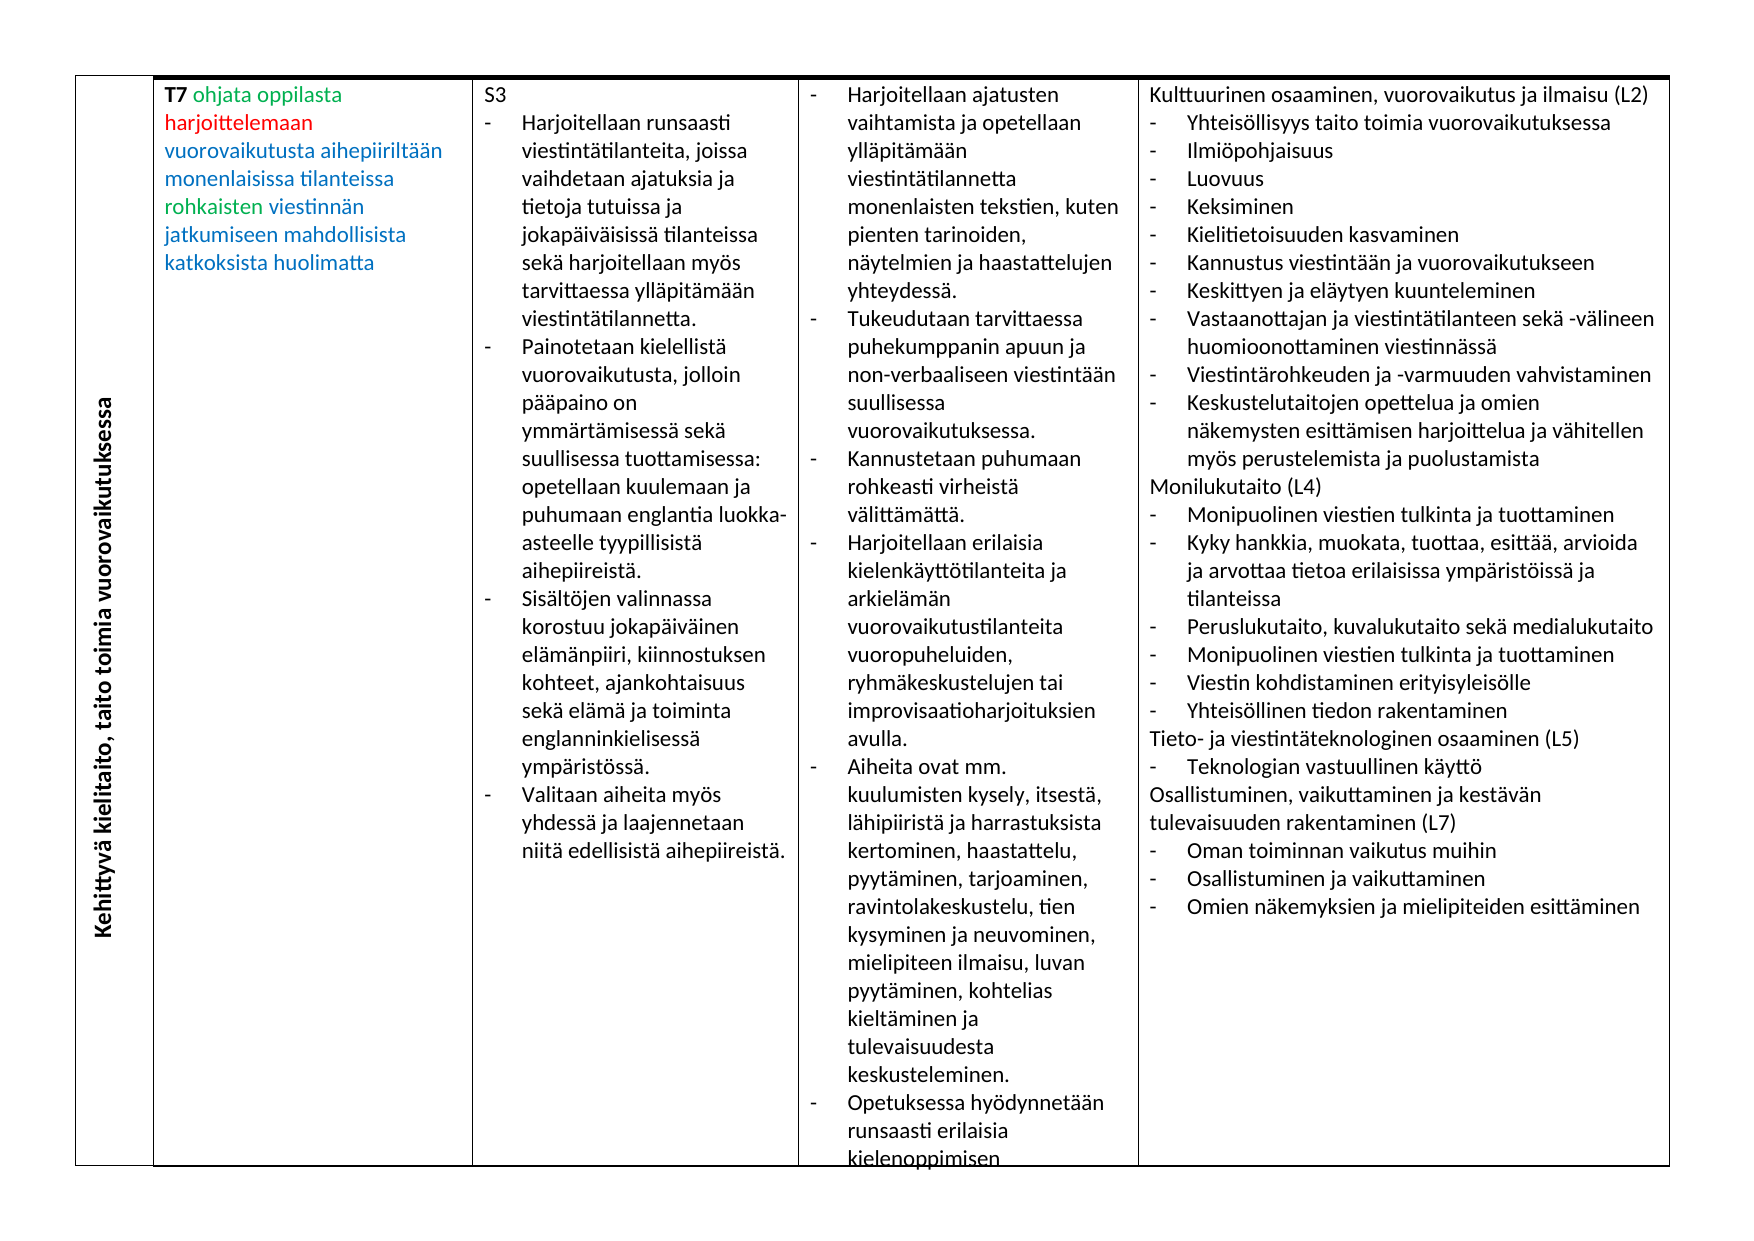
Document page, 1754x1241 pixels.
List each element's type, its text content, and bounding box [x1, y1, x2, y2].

table_cell S3 Harjoitellaan runsaasti viestintätilanteita, joissa vaihdetaan ajatuksia ja tietoja tutuissa ja jokapäiväisissä tilanteissa sekä harjoitellaan myös tarvittaessa ylläpitämään viestintätilannetta. Painotetaan kielellistä vuorovaikutusta, jolloin pääpaino on ymmärtämisessä sekä suullisessa tuottamisessa: opetellaan kuulemaan ja puhumaan englantia luokka-asteelle tyypillisistä aihepiireistä. Sisältöjen valinnassa korostuu jokapäiväinen elämänpiiri, kiinnostuksen kohteet, ajankohtaisuus sekä elämä ja toiminta englanninkielisessä ympäristössä. Valitaan aiheita myös yhdessä ja laajennetaan niitä edellisistä aihepiireistä. [473, 80, 798, 1165]
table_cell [76, 76, 153, 1165]
table_cell Kulttuurinen osaaminen, vuorovaikutus ja ilmaisu (L2) Yhteisöllisyys taito toimia vuorovaikutuksessa Ilmiöpohjaisuus Luovuus Keksiminen Kielitietoisuuden kasvaminen Kannustus viestintään ja vuorovaikutukseen Keskittyen ja eläytyen kuunteleminen Vastaanottajan ja viestintätilanteen sekä -välineen huomioonottaminen viestinnässä Viestintärohkeuden ja -varmuuden vahvistaminen Keskustelutaitojen opettelua ja omien näkemysten esittämisen harjoittelua ja vähitellen myös perustelemista ja puolustamista Monilukutaito (L4) Monipuolinen viestien tulkinta ja tuottaminen Kyky hankkia, muokata, tuottaa, esittää, arvioida ja arvottaa tietoa erilaisissa ympäristöissä ja tilanteissa Peruslukutaito, kuvalukutaito sekä medialukutaito Monipuolinen viestien tulkinta ja tuottaminen Viestin kohdistaminen erityisyleisölle Yhteisöllinen tiedon rakentaminen Tieto- ja viestintäteknologinen osaaminen (L5) Teknologian vastuullinen käyttö Osallistuminen, vaikuttaminen ja kestävän tulevaisuuden rakentaminen (L7) Oman toiminnan vaikutus muihin Osallistuminen ja vaikuttaminen Omien näkemyksien ja mielipiteiden esittäminen [1139, 80, 1669, 1165]
table_cell Harjoitellaan ajatusten vaihtamista ja opetellaan ylläpitämään viestintätilannetta monenlaisten tekstien, kuten pienten tarinoiden, näytelmien ja haastattelujen yhteydessä. Tukeudutaan tarvittaessa puhekumppanin apuun ja non-verbaaliseen viestintään suullisessa vuorovaikutuksessa. Kannustetaan puhumaan rohkeasti virheistä välittämättä. Harjoitellaan erilaisia kielenkäyttötilanteita ja arkielämän vuorovaikutustilanteita vuoropuheluiden, ryhmäkeskustelujen tai improvisaatioharjoituksien avulla. Aiheita ovat mm. kuulumisten kysely, itsestä, lähipiiristä ja harrastuksista kertominen, haastattelu, pyytäminen, tarjoaminen, ravintolakeskustelu, tien kysyminen ja neuvominen, mielipiteen ilmaisu, luvan pyytäminen, kohtelias kieltäminen ja tulevaisuudesta keskusteleminen. Opetuksessa hyödynnetään runsaasti erilaisia kielenoppimisen toiminnallisia keinoja kuten loruja, lauluja, leikkejä, pelejä ja draamaa. [799, 80, 1138, 1165]
table_cell T7 ohjata oppilasta harjoittelemaan vuorovaikutusta aihepiiriltään monenlaisissa tilanteissa rohkaisten viestinnän jatkumiseen mahdollisista katkoksista huolimatta [154, 80, 472, 1165]
